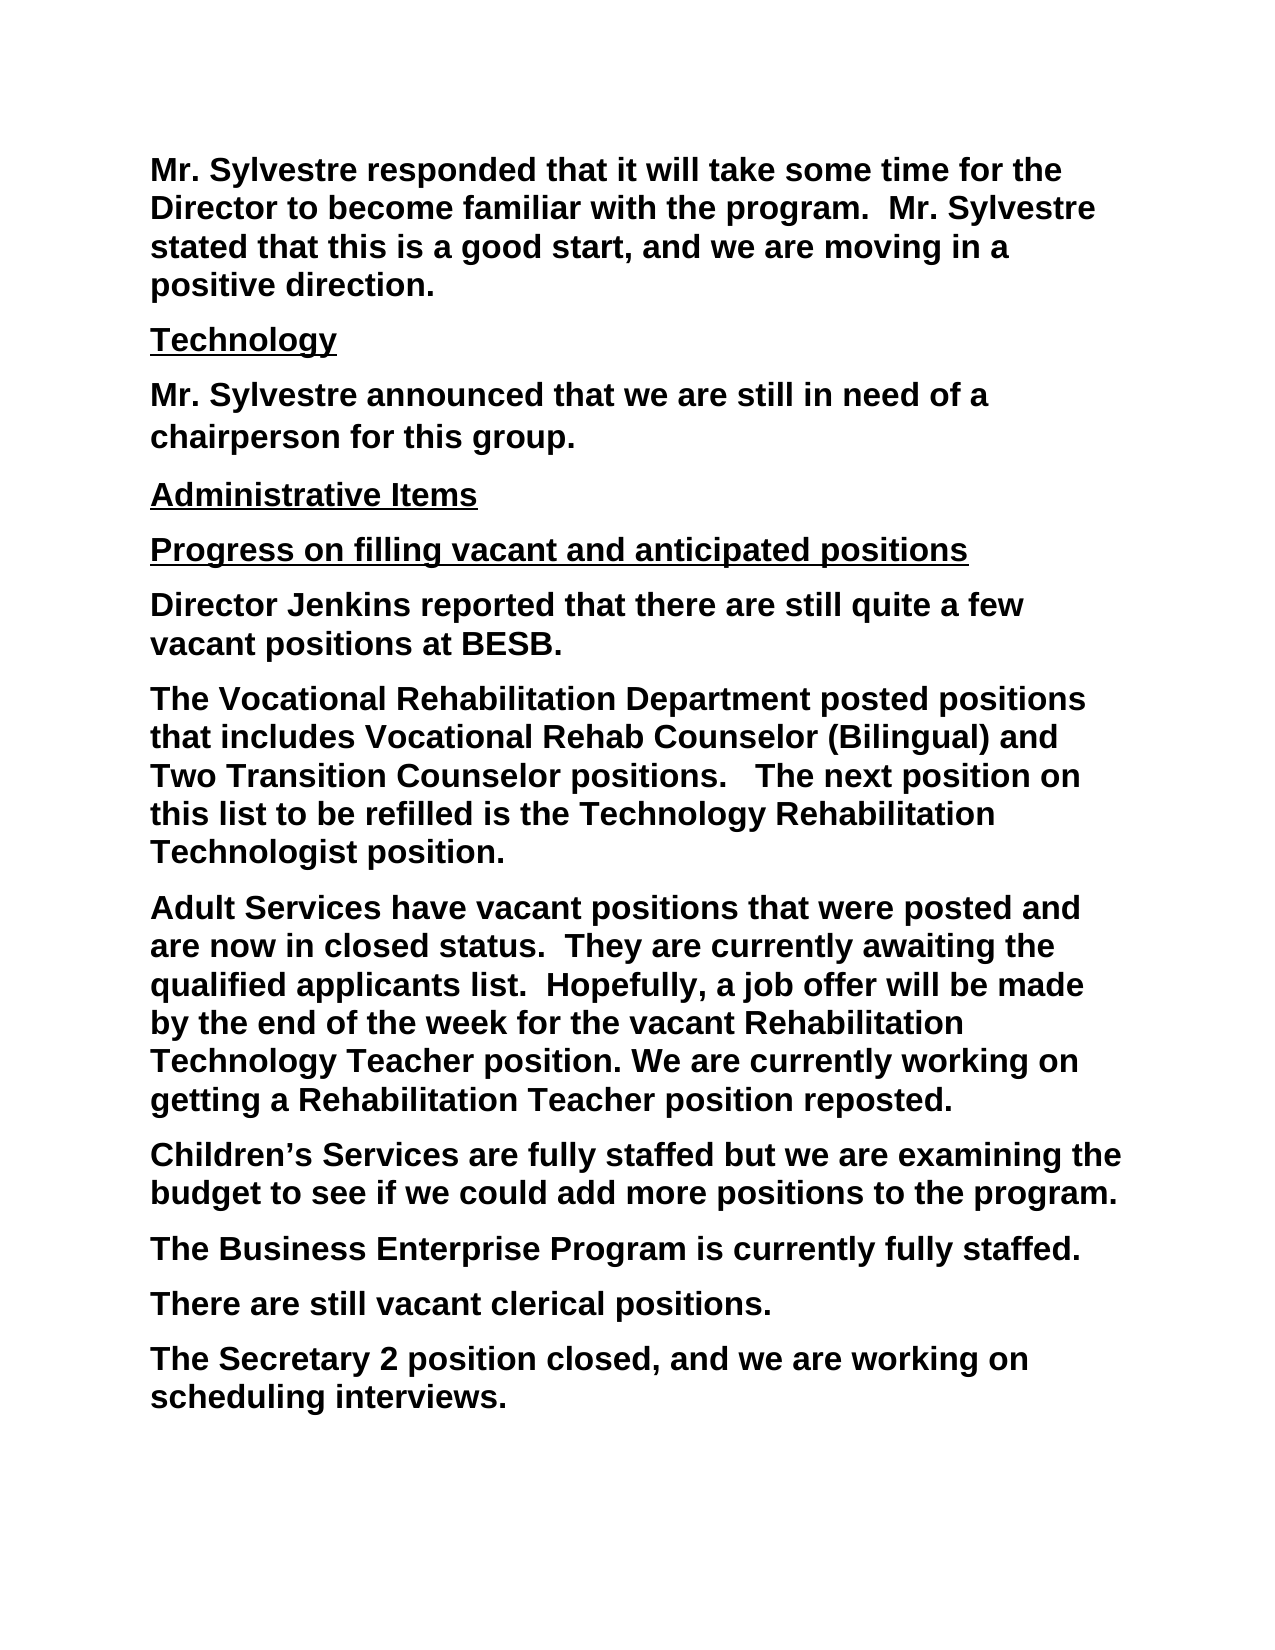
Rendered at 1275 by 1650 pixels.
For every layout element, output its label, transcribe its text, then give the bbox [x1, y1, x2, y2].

text Progress on filling vacant and anticipated positions [150, 530, 1125, 569]
text Mr. Sylvestre announced that we are still in need of a chairperson for this group. [150, 376, 1125, 455]
text Mr. Sylvestre responded that it will take some time for the Director to become familiar with the program. Mr. Sylvestre stated that this is a good start, and we are moving in a positive direction. [150, 150, 1125, 304]
text Technology [150, 320, 1125, 359]
text Director Jenkins reported that there are still quite a few vacant positions at BESB. [150, 585, 1125, 662]
text The Vocational Rehabilitation Department posted positions that includes Vocational Rehab Counselor (Bilingual) and Two Transition Counselor positions. The next position on this list to be refilled is the Technology Rehabilitation Technologist position. [150, 679, 1125, 871]
text The Secretary 2 position closed, and we are working on scheduling interviews. [150, 1339, 1125, 1416]
text Adult Services have vacant positions that were posted and are now in closed status. They are currently awaiting the qualified applicants list. Hopefully, a job offer will be made by the end of the week for the vacant Rehabilitation Technology Teacher position. We are currently working on getting a Rehabilitation Teacher position reposted. [150, 888, 1125, 1118]
text The Business Enterprise Program is currently fully staffed. [150, 1228, 1125, 1267]
text There are still vacant clerical positions. [150, 1284, 1125, 1322]
text Children’s Services are fully staffed but we are examining the budget to see if we could add more positions to the program. [150, 1135, 1125, 1212]
text Administrative Items [150, 475, 1125, 513]
